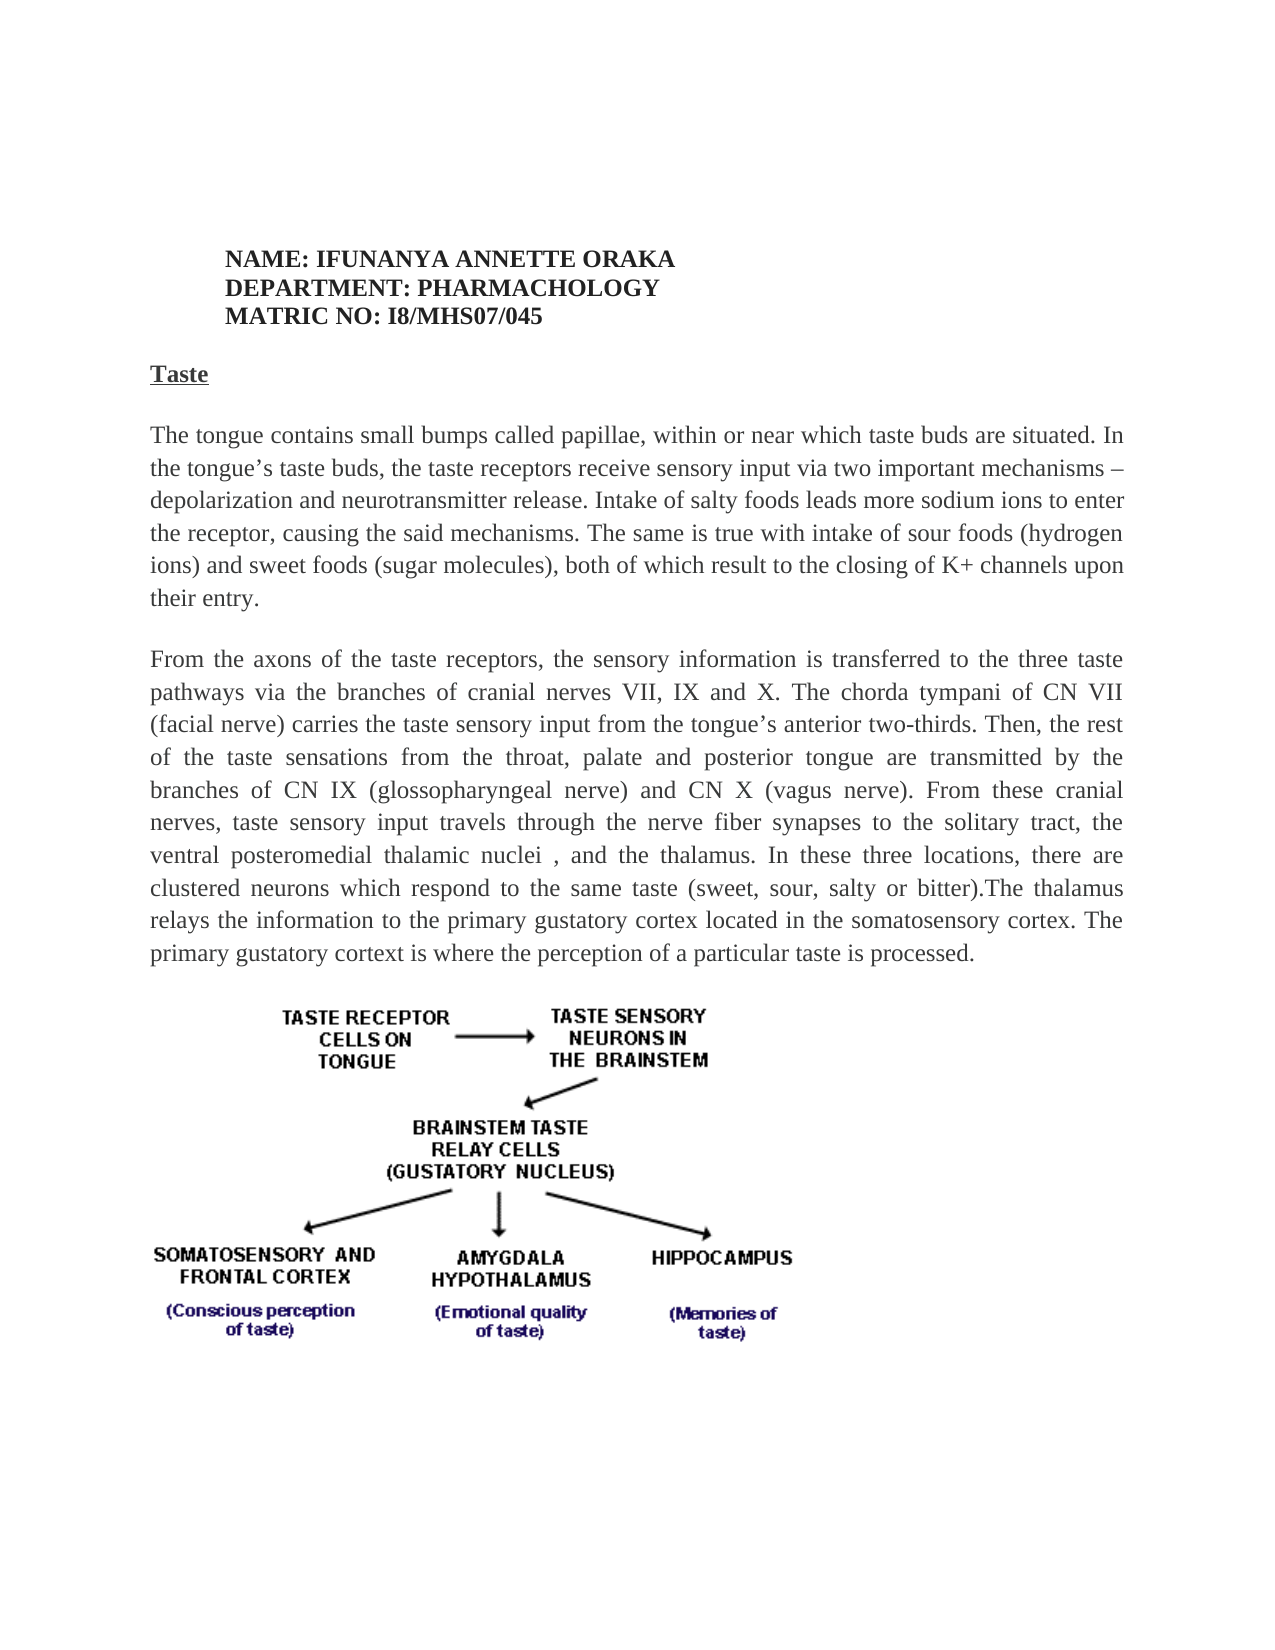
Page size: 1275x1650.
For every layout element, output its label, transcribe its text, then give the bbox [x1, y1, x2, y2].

text The tongue contains small bumps called papillae, within or near which taste buds are situated. In the tongue’s taste buds, the taste receptors receive sensory input via two important mechanisms – depolarization and neurotransmitter release. Intake of salty foods leads more sodium ions to enter the receptor, causing the said mechanisms. The same is true with intake of sour foods (hydrogen ions) and sweet foods (sugar molecules), both of which result to the closing of K+ channels upon their entry. [150, 416, 1125, 612]
text Taste [150, 351, 1125, 388]
list MATRIC NO: I8/MHS07/045 [225, 301, 1125, 330]
text From the axons of the taste receptors, the sensory information is transferred to the three taste pathways via the branches of cranial nerves VII, IX and X. The chorda tympani of CN VII (facial nerve) carries the taste sensory input from the tongue’s anterior two-thirds. Then, the rest of the taste sensations from the throat, palate and posterior tongue are transmitted by the branches of CN IX (glossopharyngeal nerve) and CN X (vagus nerve). From these cranial nerves, taste sensory input travels through the nerve fiber synapses to the solitary tract, the ventral posteromedial thalamic nuclei , and the thalamus. In these three locations, there are clustered neurons which respond to the same taste (sweet, sour, salty or bitter).The thalamus relays the information to the primary gustatory cortex located in the somatosensory cortex. The primary gustatory cortext is where the perception of a particular taste is processed. [150, 641, 1125, 967]
picture [150, 995, 800, 1356]
list NAME: IFUNANYA ANNETTE ORAKA [225, 244, 1125, 273]
list DEPARTMENT: PHARMACHOLOGY [225, 273, 1125, 301]
